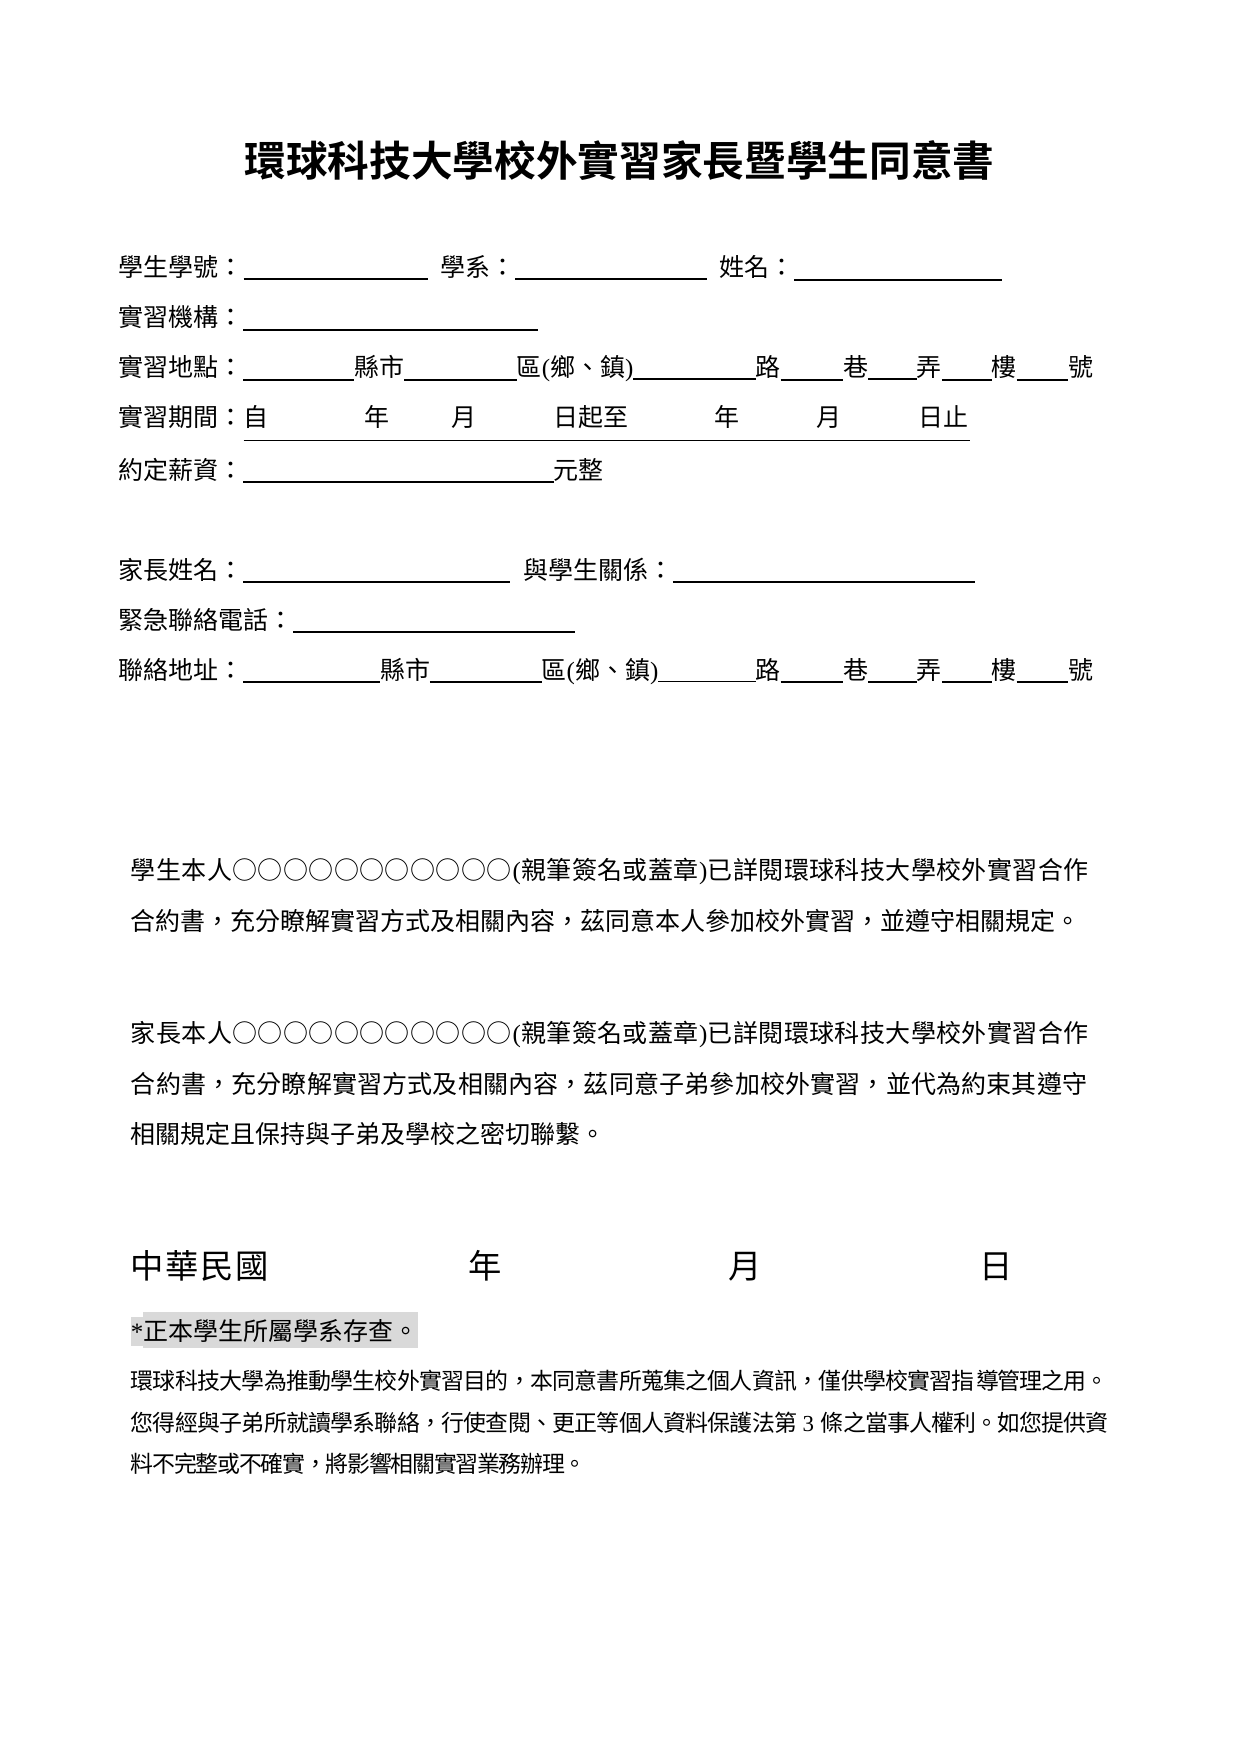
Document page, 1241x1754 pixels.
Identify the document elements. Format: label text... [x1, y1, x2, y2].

text 緊急聯絡電話： [118, 600, 1122, 637]
text 環球科技大學校外實習家長暨學生同意書 [118, 121, 1120, 196]
text 約定薪資： 元整 [118, 450, 1122, 487]
text 聯絡地址： 縣市 區(鄉、鎮) 路 巷 弄 樓 號 [118, 650, 1122, 687]
text *正本學生所屬學系存查。 [131, 1311, 1122, 1348]
text 實習機構： [118, 297, 1122, 335]
text 中華民國 年 月 日 [131, 1227, 1122, 1302]
text 學生本人○○○○○○○○○○○(親筆簽名或蓋章)已詳閱環球科技大學校外實習合作合約書，充分瞭解實習方式及相關內容，茲同意本人參加校外實習，並遵守相關規定。 [131, 850, 1089, 938]
text 環球科技大學為推動學生校外實習目的，本同意書所蒐集之個人資訊，僅供學校實習指導管理之用。您得經與子弟所就讀學系聯絡，行使查閱、更正等個人資料保護法第 3 條之當事人權利。如您提供資料不完整或不確實，將影響相關實習業務辦理。 [131, 1361, 1108, 1481]
text 家長本人○○○○○○○○○○○(親筆簽名或蓋章)已詳閱環球科技大學校外實習合作合約書，充分瞭解實習方式及相關內容，茲同意子弟參加校外實習，並代為約束其遵守相關規定且保持與子弟及學校之密切聯繫。 [131, 1013, 1089, 1152]
text 實習期間：自 年 月 日起至 年 月 日止 [118, 397, 1122, 435]
text 學生學號： 學系： 姓名： [118, 247, 1122, 285]
text 實習地點： 縣市 區(鄉、鎮) 路 巷 弄 樓 號 [118, 347, 1122, 385]
text 家長姓名： 與學生關係： [118, 550, 1122, 587]
